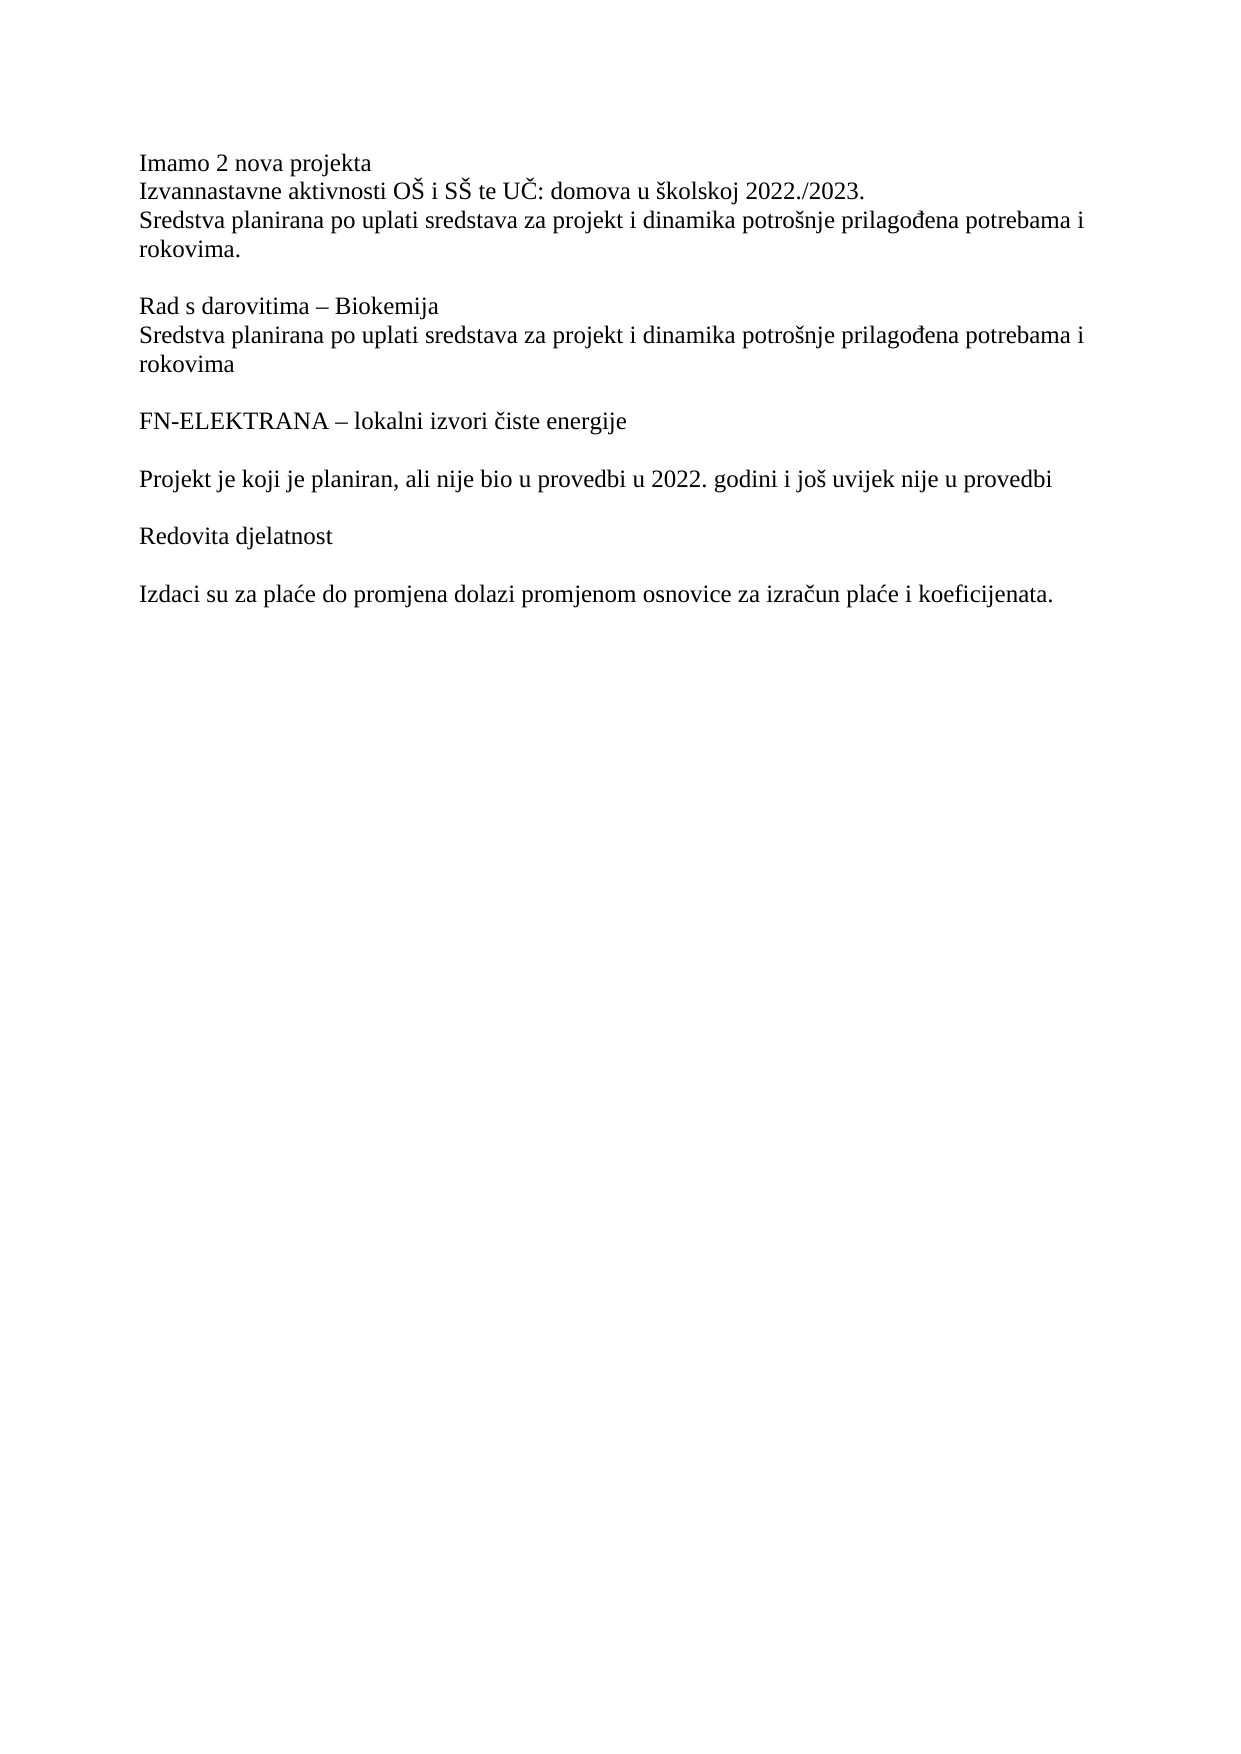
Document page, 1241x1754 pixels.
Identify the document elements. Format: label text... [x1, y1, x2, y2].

text Projekt je koji je planiran, ali nije bio u provedbi u 2022. godini i još uvijek nije u provedbi [139, 464, 1101, 493]
text Izdaci su za plaće do promjena dolazi promjenom osnovice za izračun plaće i koeficijenata. [139, 579, 1101, 608]
text Izvannastavne aktivnosti OŠ i SŠ te UČ: domova u školskoj 2022./2023. [139, 176, 1101, 205]
text Imamo 2 nova projekta [139, 148, 1101, 176]
text Rad s darovitima – Biokemija [139, 291, 1101, 320]
text FN-ELEKTRANA – lokalni izvori čiste energije [139, 406, 1101, 435]
text Sredstva planirana po uplati sredstava za projekt i dinamika potrošnje prilagođena potrebama i rokovima [139, 320, 1101, 378]
text Redovita djelatnost [139, 521, 1101, 550]
text Sredstva planirana po uplati sredstava za projekt i dinamika potrošnje prilagođena potrebama i rokovima. [139, 205, 1101, 263]
